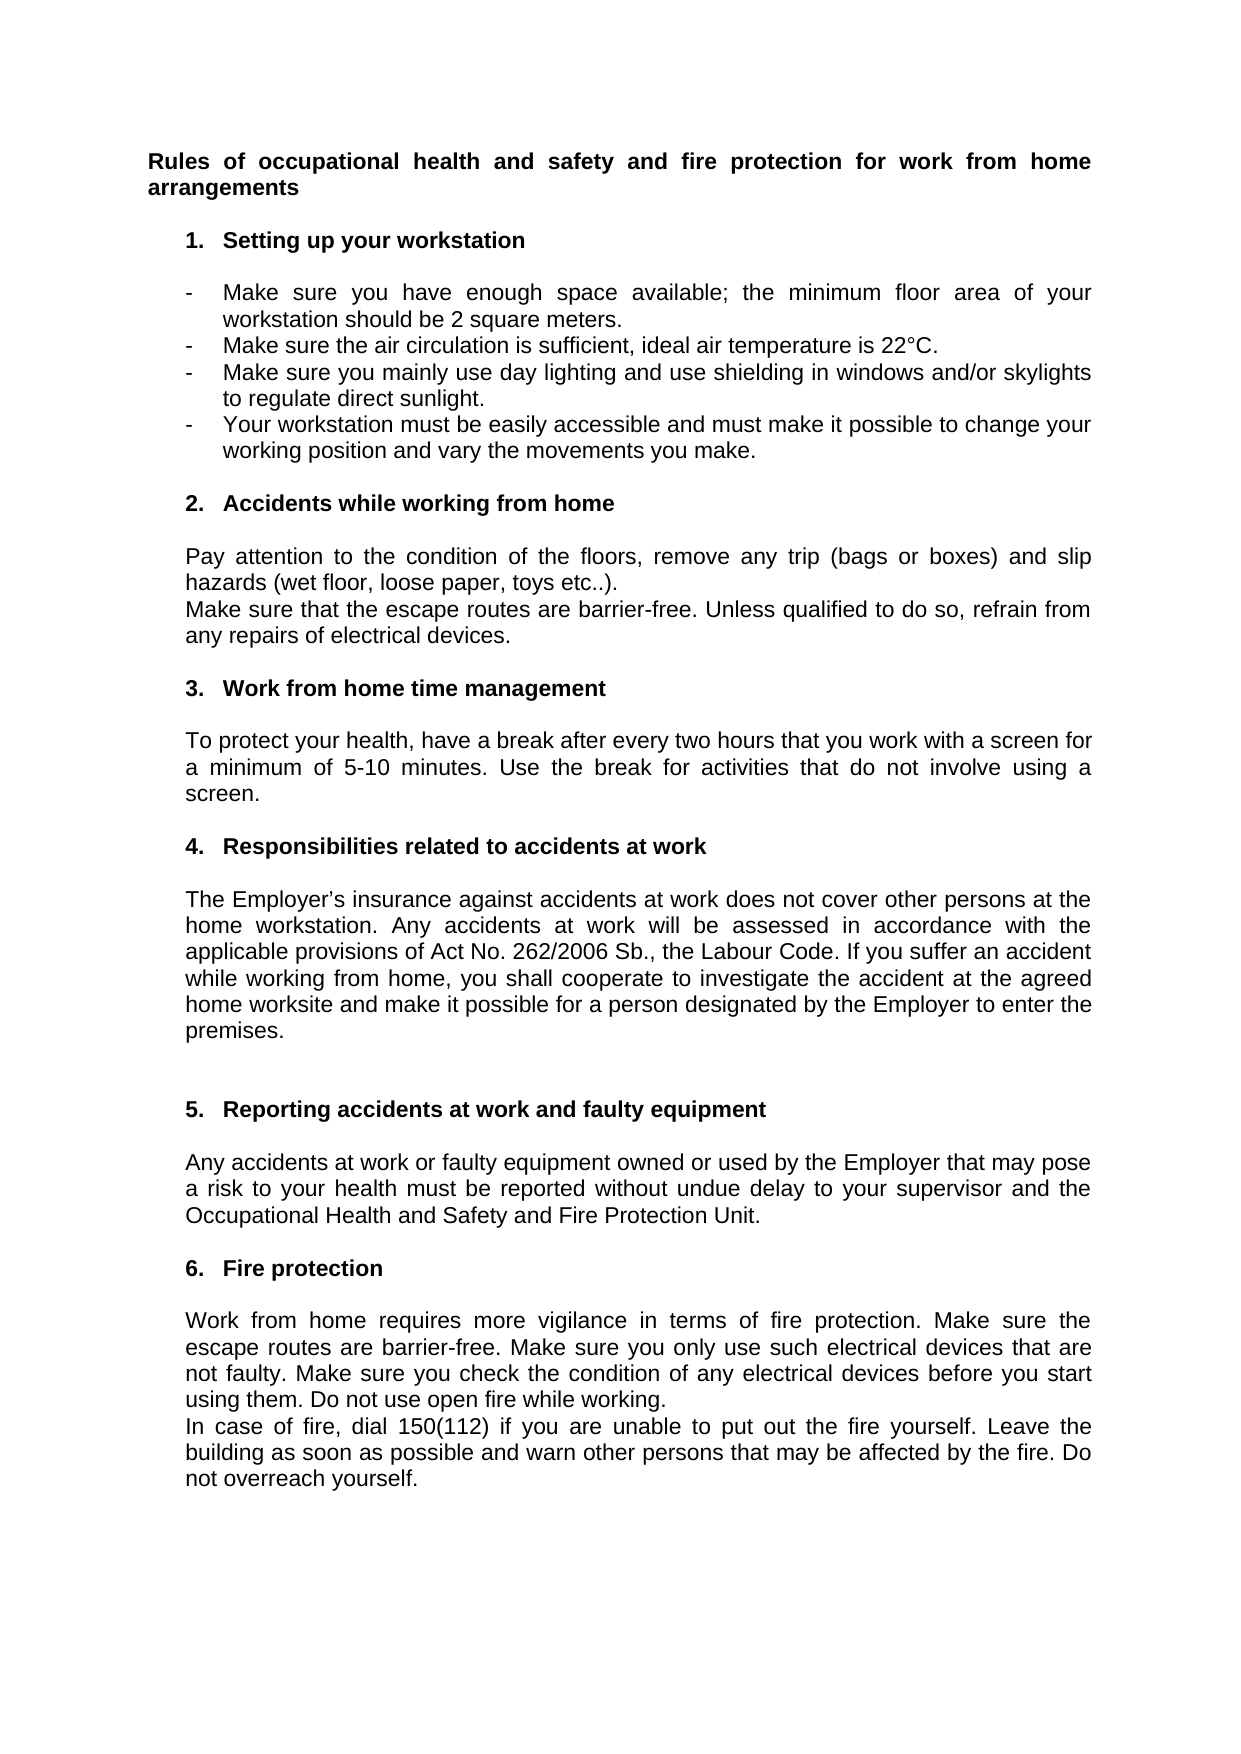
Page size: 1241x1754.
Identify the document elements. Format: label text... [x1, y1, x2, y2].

text Pay attention to the condition of the floors, remove any trip (bags or boxes) and slip hazards (wet floor, loose paper, toys etc..). [185, 543, 1093, 596]
text The Employer’s insurance against accidents at work does not cover other persons at the home workstation. Any accidents at work will be assessed in accordance with the applicable provisions of Act No. 262/2006 Sb., the Labour Code. If you suffer an accident while working from home, you shall cooperate to investigate the accident at the agreed home worksite and make it possible for a person designated by the Employer to enter the premises. [185, 886, 1093, 1044]
list Accidents while working from home [185, 490, 1093, 517]
list Work from home time management [185, 675, 1093, 701]
text In case of fire, dial 150(112) if you are unable to put out the fire yourself. Leave the building as soon as possible and warn other persons that may be affected by the fire. Do not overreach yourself. [185, 1413, 1093, 1492]
list Make sure the air circulation is sufficient, ideal air temperature is 22°C. [185, 332, 1093, 358]
list Reporting accidents at work and faulty equipment [185, 1096, 1093, 1123]
text Any accidents at work or faulty equipment owned or used by the Employer that may pose a risk to your health must be reported without undue delay to your supervisor and the Occupational Health and Safety and Fire Protection Unit. [185, 1149, 1093, 1228]
text Rules of occupational health and safety and fire protection for work from home arrangements [148, 148, 1093, 200]
text Work from home requires more vigilance in terms of fire protection. Make sure the escape routes are barrier-free. Make sure you only use such electrical devices that are not faulty. Make sure you check the condition of any electrical devices before you start using them. Do not use open fire while working. [185, 1307, 1093, 1413]
list Make sure you mainly use day lighting and use shielding in windows and/or skylights to regulate direct sunlight. [185, 358, 1093, 411]
list Your workstation must be easily accessible and must make it possible to change your working position and vary the movements you make. [185, 411, 1093, 464]
list Responsibilities related to accidents at work [185, 833, 1093, 859]
list Make sure you have enough space available; the minimum floor area of your workstation should be 2 square meters. [185, 279, 1093, 332]
text To protect your health, have a break after every two hours that you work with a screen for a minimum of 5-10 minutes. Use the break for activities that do not involve using a screen. [185, 727, 1093, 806]
list Fire protection [185, 1254, 1093, 1281]
list Setting up your workstation [185, 227, 1093, 253]
text Make sure that the escape routes are barrier-free. Unless qualified to do so, refrain from any repairs of electrical devices. [185, 596, 1093, 648]
